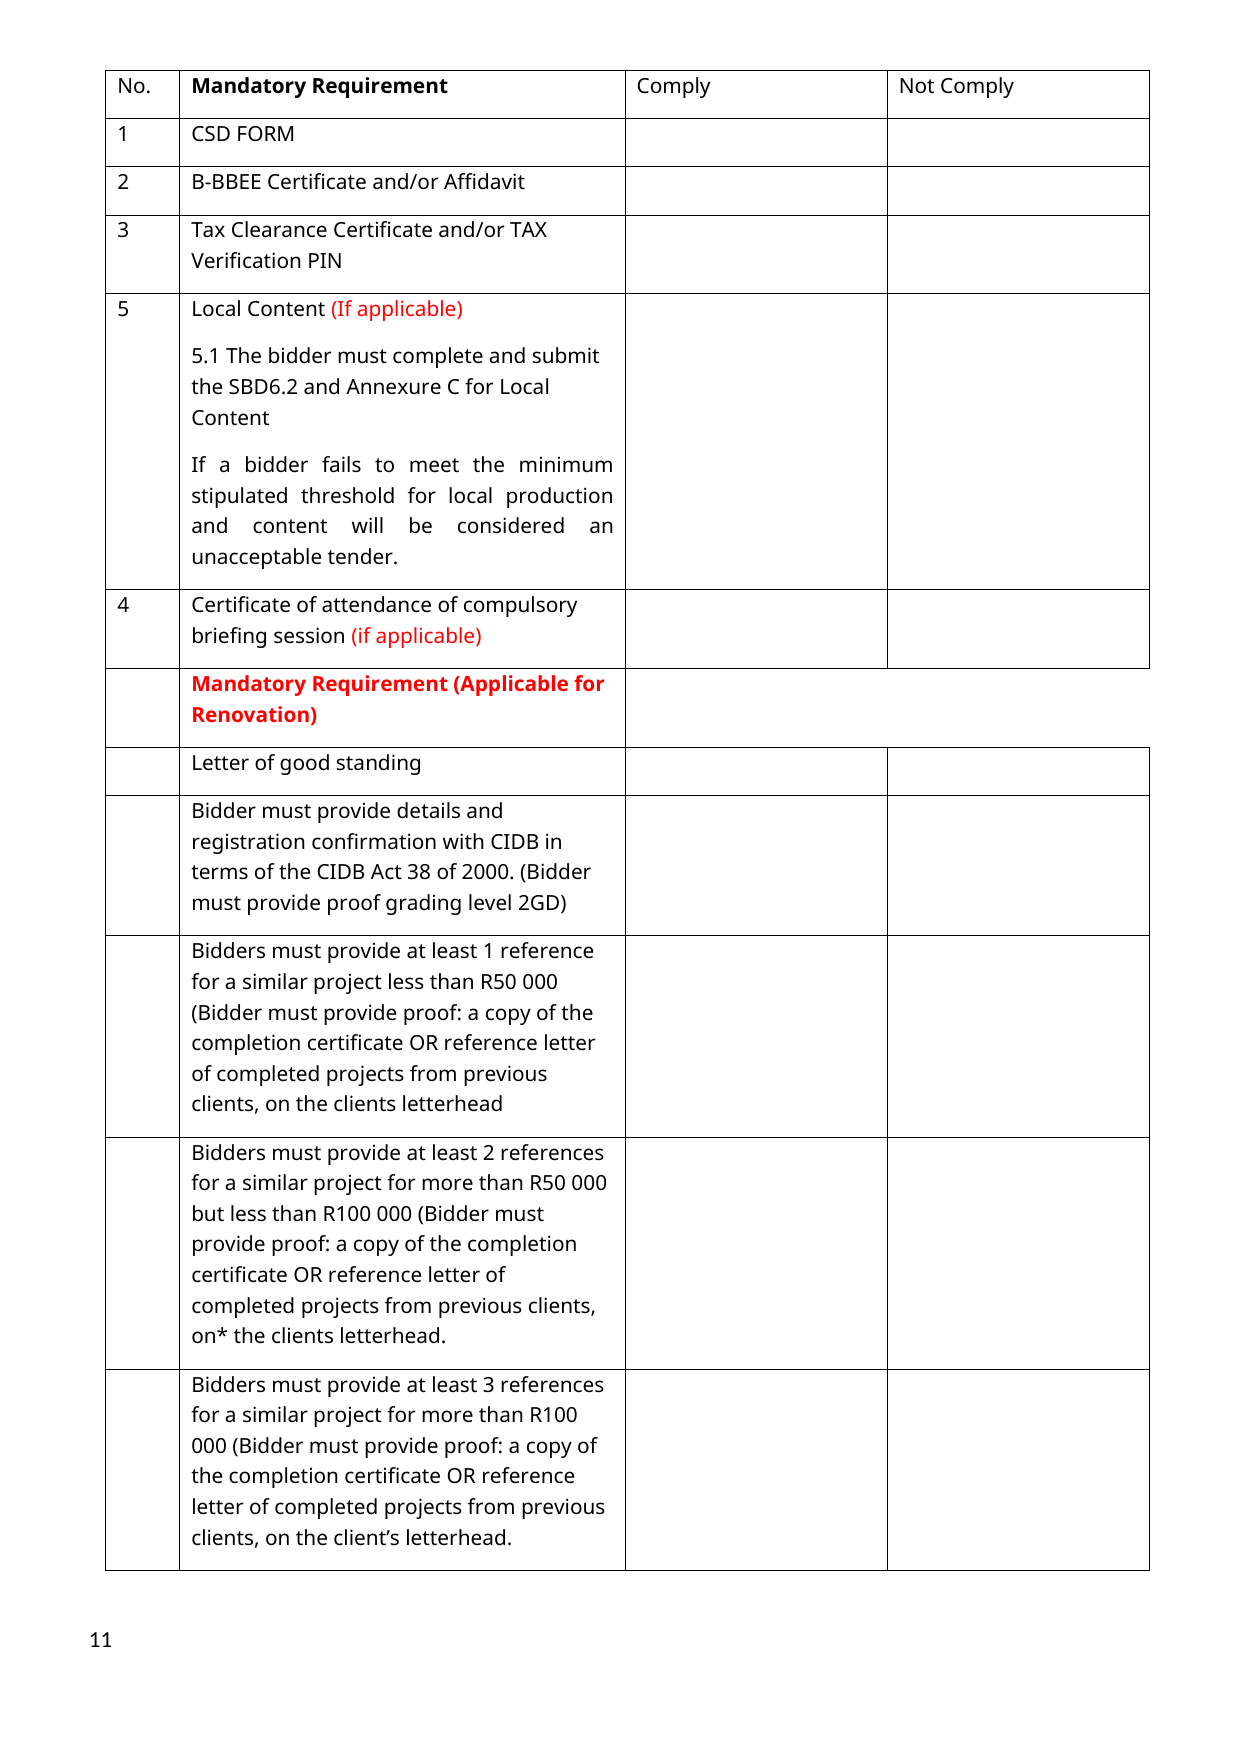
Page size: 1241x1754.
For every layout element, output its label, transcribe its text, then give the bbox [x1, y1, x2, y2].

table_cell Bidders must provide at least 2 references for a similar project for more than R50 000 but less than R100 000 (Bidder must provide proof: a copy of the completion certificate OR reference letter of completed projects from previous clients, on* the clients letterhead. [180, 1138, 625, 1369]
table_header Mandatory Requirement [180, 71, 625, 118]
table_cell [888, 294, 1149, 589]
table_cell [626, 167, 887, 214]
table_cell [888, 1138, 1149, 1369]
table_cell 3 [106, 216, 179, 293]
table_header Not Comply [888, 71, 1149, 118]
table_cell 5 [106, 294, 179, 589]
table_header No. [106, 71, 179, 118]
table_cell Bidders must provide at least 3 references for a similar project for more than R100 000 (Bidder must provide proof: a copy of the completion certificate OR reference letter of completed projects from previous clients, on the client’s letterhead. [180, 1370, 625, 1570]
table_cell Local Content (If applicable) 5.1 The bidder must complete and submit the SBD6.2 and Annexure C for Local Content If a bidder fails to meet the minimum stipulated threshold for local production and content will be considered an unacceptable tender. [180, 294, 625, 589]
table_cell [888, 167, 1149, 214]
table_cell [888, 119, 1149, 166]
table_cell [626, 1138, 887, 1369]
table_header Comply [626, 71, 887, 118]
table_cell 1 [106, 119, 179, 166]
table_cell [626, 590, 887, 668]
table_cell [888, 796, 1149, 935]
table_cell [106, 796, 179, 935]
table_cell Mandatory Requirement (Applicable for Renovation) [180, 669, 625, 747]
table_cell CSD FORM [180, 119, 625, 166]
table_cell [888, 748, 1149, 795]
table_cell [106, 1138, 179, 1369]
table_cell [106, 936, 179, 1137]
table_cell [626, 119, 887, 166]
table_cell [106, 669, 179, 747]
table_cell [888, 590, 1149, 668]
table_cell Certificate of attendance of compulsory briefing session (if applicable) [180, 590, 625, 668]
table_cell Bidders must provide at least 1 reference for a similar project less than R50 000 (Bidder must provide proof: a copy of the completion certificate OR reference letter of completed projects from previous clients, on the clients letterhead [180, 936, 625, 1137]
table_cell 2 [106, 167, 179, 214]
table_cell B-BBEE Certificate and/or Affidavit [180, 167, 625, 214]
table_cell [626, 936, 887, 1137]
table_cell 4 [106, 590, 179, 668]
table_cell [626, 1370, 887, 1570]
table_cell [106, 748, 179, 795]
table_cell [106, 1370, 179, 1570]
table_cell [626, 216, 887, 293]
table_cell Bidder must provide details and registration confirmation with CIDB in terms of the CIDB Act 38 of 2000. (Bidder must provide proof grading level 2GD) [180, 796, 625, 935]
table_cell [626, 294, 887, 589]
table_cell [888, 936, 1149, 1137]
table_cell Tax Clearance Certificate and/or TAX Verification PIN [180, 216, 625, 293]
table_cell Letter of good standing [180, 748, 625, 795]
table_cell [626, 796, 887, 935]
table_cell [626, 748, 887, 795]
table_cell [888, 1370, 1149, 1570]
table_cell [888, 216, 1149, 293]
